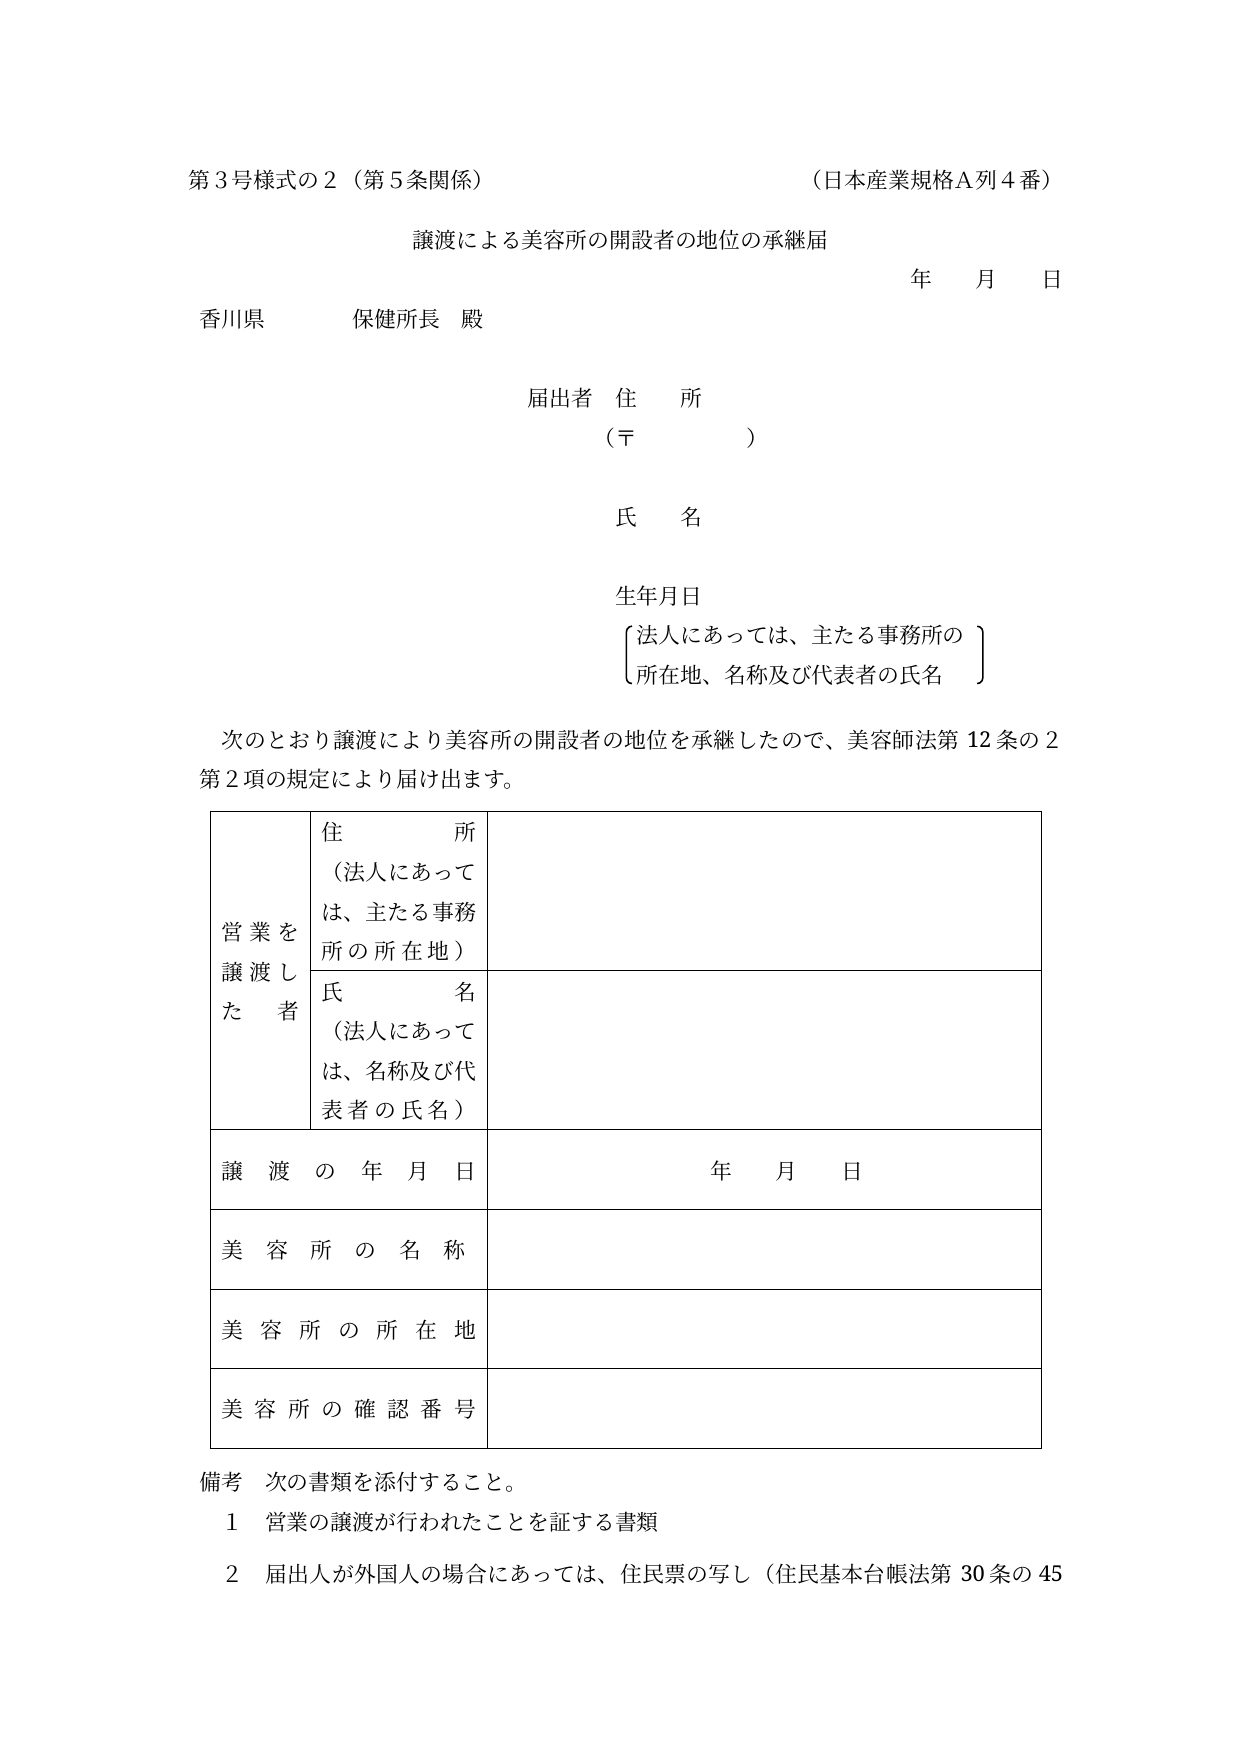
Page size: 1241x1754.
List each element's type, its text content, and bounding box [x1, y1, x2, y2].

text 譲渡による美容所の開設者の地位の承継届 [177, 219, 1063, 258]
table_header 営業を譲渡した者 [211, 812, 310, 1129]
table_cell 美容所の名称 [211, 1210, 487, 1288]
text 備考 次の書類を添付すること。 [177, 1461, 1063, 1501]
table_header [488, 812, 1041, 970]
table_cell 美容所の所在地 [211, 1290, 487, 1368]
text （〒 ） [177, 417, 1063, 456]
table_header 住所 （法人にあっては、主たる事務所の所在地） [311, 812, 487, 970]
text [221, 1553, 1063, 1592]
table_cell [488, 1369, 1041, 1448]
text １ 営業の譲渡が行われたことを証する書類 [177, 1501, 1063, 1540]
text 第３号様式の２（第５条関係） （日本産業規格Ａ列４番） [177, 159, 1063, 199]
table_cell [488, 971, 1041, 1129]
table_cell 氏名 （法人にあっては、名称及び代表者の氏名） [311, 971, 487, 1129]
text 氏 名 [177, 496, 1063, 536]
text 生年月日 [177, 575, 1063, 615]
table_cell [488, 1290, 1041, 1368]
text 法人にあっては、主たる事務所の [177, 615, 1063, 654]
text 届出者 住 所 [177, 377, 1063, 417]
table_cell 美容所の確認番号 [211, 1369, 487, 1448]
text 年 月 日 [177, 258, 1063, 298]
table_cell [488, 1210, 1041, 1288]
text 所在地、名称及び代表者の氏名 [177, 654, 1063, 694]
table_cell 譲渡の年月日 [211, 1130, 487, 1209]
text 香川県 保健所長 殿 [177, 298, 1063, 338]
table_cell 年 月 日 [488, 1130, 1041, 1209]
text 次のとおり譲渡により美容所の開設者の地位を承継したので、美容師法第12条の２第２項の規定により届け出ます。 [199, 719, 1063, 798]
